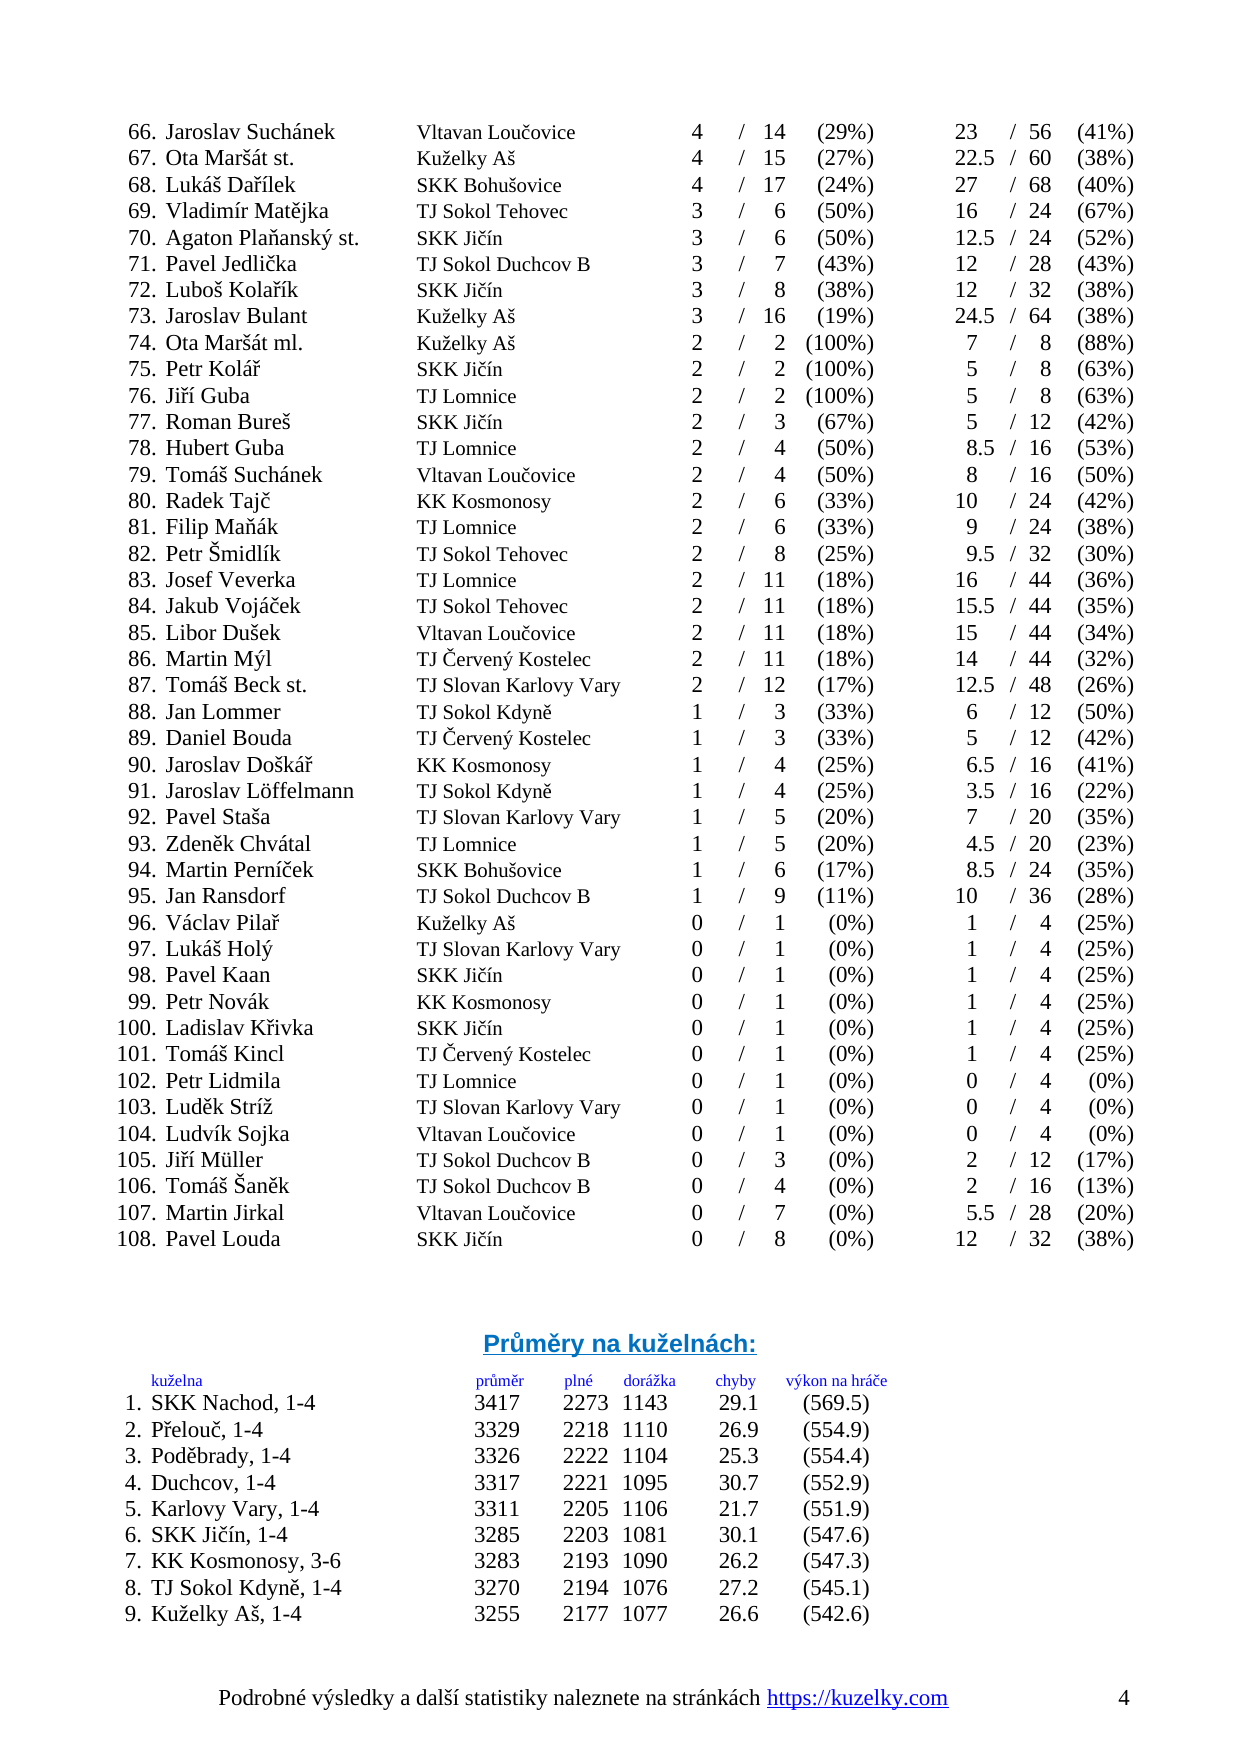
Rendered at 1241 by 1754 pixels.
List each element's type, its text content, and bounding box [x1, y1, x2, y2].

text 7. KK Kosmonosy, 3-6 3283 2193 1090 26.2 (547.3) [106, 1548, 1134, 1574]
text 107. Martin Jirkal Vltavan Loučovice 0 / 7 (0%) 5.5 / 28 (20%) [106, 1199, 1134, 1225]
text kuželna průměr plné dorážka chyby výkon na hráče [106, 1370, 1134, 1389]
text 91. Jaroslav Löffelmann TJ Sokol Kdyně 1 / 4 (25%) 3.5 / 16 (22%) [106, 777, 1134, 803]
text 72. Luboš Kolařík SKK Jičín 3 / 8 (38%) 12 / 32 (38%) [106, 276, 1134, 303]
text 2. Přelouč, 1-4 3329 2218 1110 26.9 (554.9) [106, 1416, 1134, 1442]
text 73. Jaroslav Bulant Kuželky Aš 3 / 16 (19%) 24.5 / 64 (38%) [106, 303, 1134, 329]
text 79. Tomáš Suchánek Vltavan Loučovice 2 / 4 (50%) 8 / 16 (50%) [106, 461, 1134, 487]
text 85. Libor Dušek Vltavan Loučovice 2 / 11 (18%) 15 / 44 (34%) [106, 619, 1134, 645]
text 80. Radek Tajč KK Kosmonosy 2 / 6 (33%) 10 / 24 (42%) [106, 487, 1134, 513]
text 78. Hubert Guba TJ Lomnice 2 / 4 (50%) 8.5 / 16 (53%) [106, 434, 1134, 461]
text 75. Petr Kolář SKK Jičín 2 / 2 (100%) 5 / 8 (63%) [106, 355, 1134, 382]
text 108. Pavel Louda SKK Jičín 0 / 8 (0%) 12 / 32 (38%) [106, 1225, 1134, 1251]
text 104. Ludvík Sojka Vltavan Loučovice 0 / 1 (0%) 0 / 4 (0%) [106, 1119, 1134, 1146]
text 88. Jan Lommer TJ Sokol Kdyně 1 / 3 (33%) 6 / 12 (50%) [106, 698, 1134, 724]
text 96. Václav Pilař Kuželky Aš 0 / 1 (0%) 1 / 4 (25%) [106, 909, 1134, 935]
text Průměry na kuželnách: [94, 1329, 1145, 1358]
text 77. Roman Bureš SKK Jičín 2 / 3 (67%) 5 / 12 (42%) [106, 408, 1134, 434]
text 89. Daniel Bouda TJ Červený Kostelec 1 / 3 (33%) 5 / 12 (42%) [106, 724, 1134, 751]
text 76. Jiří Guba TJ Lomnice 2 / 2 (100%) 5 / 8 (63%) [106, 382, 1134, 408]
text 87. Tomáš Beck st. TJ Slovan Karlovy Vary 2 / 12 (17%) 12.5 / 48 (26%) [106, 672, 1134, 698]
text 4. Duchcov, 1-4 3317 2221 1095 30.7 (552.9) [106, 1468, 1134, 1495]
text 90. Jaroslav Doškář KK Kosmonosy 1 / 4 (25%) 6.5 / 16 (41%) [106, 751, 1134, 777]
text 3. Poděbrady, 1-4 3326 2222 1104 25.3 (554.4) [106, 1442, 1134, 1468]
text 97. Lukáš Holý TJ Slovan Karlovy Vary 0 / 1 (0%) 1 / 4 (25%) [106, 935, 1134, 961]
text 71. Pavel Jedlička TJ Sokol Duchcov B 3 / 7 (43%) 12 / 28 (43%) [106, 250, 1134, 276]
text 86. Martin Mýl TJ Červený Kostelec 2 / 11 (18%) 14 / 44 (32%) [106, 645, 1134, 672]
text 8. TJ Sokol Kdyně, 1-4 3270 2194 1076 27.2 (545.1) [106, 1574, 1134, 1600]
text 84. Jakub Vojáček TJ Sokol Tehovec 2 / 11 (18%) 15.5 / 44 (35%) [106, 592, 1134, 619]
text 5. Karlovy Vary, 1-4 3311 2205 1106 21.7 (551.9) [106, 1495, 1134, 1521]
text 81. Filip Maňák TJ Lomnice 2 / 6 (33%) 9 / 24 (38%) [106, 513, 1134, 540]
text 105. Jiří Müller TJ Sokol Duchcov B 0 / 3 (0%) 2 / 12 (17%) [106, 1146, 1134, 1172]
text 70. Agaton Plaňanský st. SKK Jičín 3 / 6 (50%) 12.5 / 24 (52%) [106, 223, 1134, 250]
text 92. Pavel Staša TJ Slovan Karlovy Vary 1 / 5 (20%) 7 / 20 (35%) [106, 803, 1134, 830]
text 67. Ota Maršát st. Kuželky Aš 4 / 15 (27%) 22.5 / 60 (38%) [106, 144, 1134, 171]
text 1. SKK Nachod, 1-4 3417 2273 1143 29.1 (569.5) [106, 1389, 1134, 1416]
text 103. Luděk Stríž TJ Slovan Karlovy Vary 0 / 1 (0%) 0 / 4 (0%) [106, 1093, 1134, 1119]
text 99. Petr Novák KK Kosmonosy 0 / 1 (0%) 1 / 4 (25%) [106, 988, 1134, 1014]
text 94. Martin Perníček SKK Bohušovice 1 / 6 (17%) 8.5 / 24 (35%) [106, 856, 1134, 882]
text 93. Zdeněk Chvátal TJ Lomnice 1 / 5 (20%) 4.5 / 20 (23%) [106, 830, 1134, 856]
text 106. Tomáš Šaněk TJ Sokol Duchcov B 0 / 4 (0%) 2 / 16 (13%) [106, 1172, 1134, 1199]
text 68. Lukáš Dařílek SKK Bohušovice 4 / 17 (24%) 27 / 68 (40%) [106, 171, 1134, 197]
text 101. Tomáš Kincl TJ Červený Kostelec 0 / 1 (0%) 1 / 4 (25%) [106, 1041, 1134, 1067]
text 100. Ladislav Křivka SKK Jičín 0 / 1 (0%) 1 / 4 (25%) [106, 1014, 1134, 1041]
text 9. Kuželky Aš, 1-4 3255 2177 1077 26.6 (542.6) [106, 1600, 1134, 1627]
text 66. Jaroslav Suchánek Vltavan Loučovice 4 / 14 (29%) 23 / 56 (41%) [106, 118, 1134, 144]
text 6. SKK Jičín, 1-4 3285 2203 1081 30.1 (547.6) [106, 1521, 1134, 1548]
text 74. Ota Maršát ml. Kuželky Aš 2 / 2 (100%) 7 / 8 (88%) [106, 329, 1134, 355]
text 98. Pavel Kaan SKK Jičín 0 / 1 (0%) 1 / 4 (25%) [106, 961, 1134, 988]
text 95. Jan Ransdorf TJ Sokol Duchcov B 1 / 9 (11%) 10 / 36 (28%) [106, 882, 1134, 909]
text 69. Vladimír Matějka TJ Sokol Tehovec 3 / 6 (50%) 16 / 24 (67%) [106, 197, 1134, 223]
text 83. Josef Veverka TJ Lomnice 2 / 11 (18%) 16 / 44 (36%) [106, 566, 1134, 592]
text 102. Petr Lidmila TJ Lomnice 0 / 1 (0%) 0 / 4 (0%) [106, 1067, 1134, 1093]
text 82. Petr Šmidlík TJ Sokol Tehovec 2 / 8 (25%) 9.5 / 32 (30%) [106, 540, 1134, 566]
